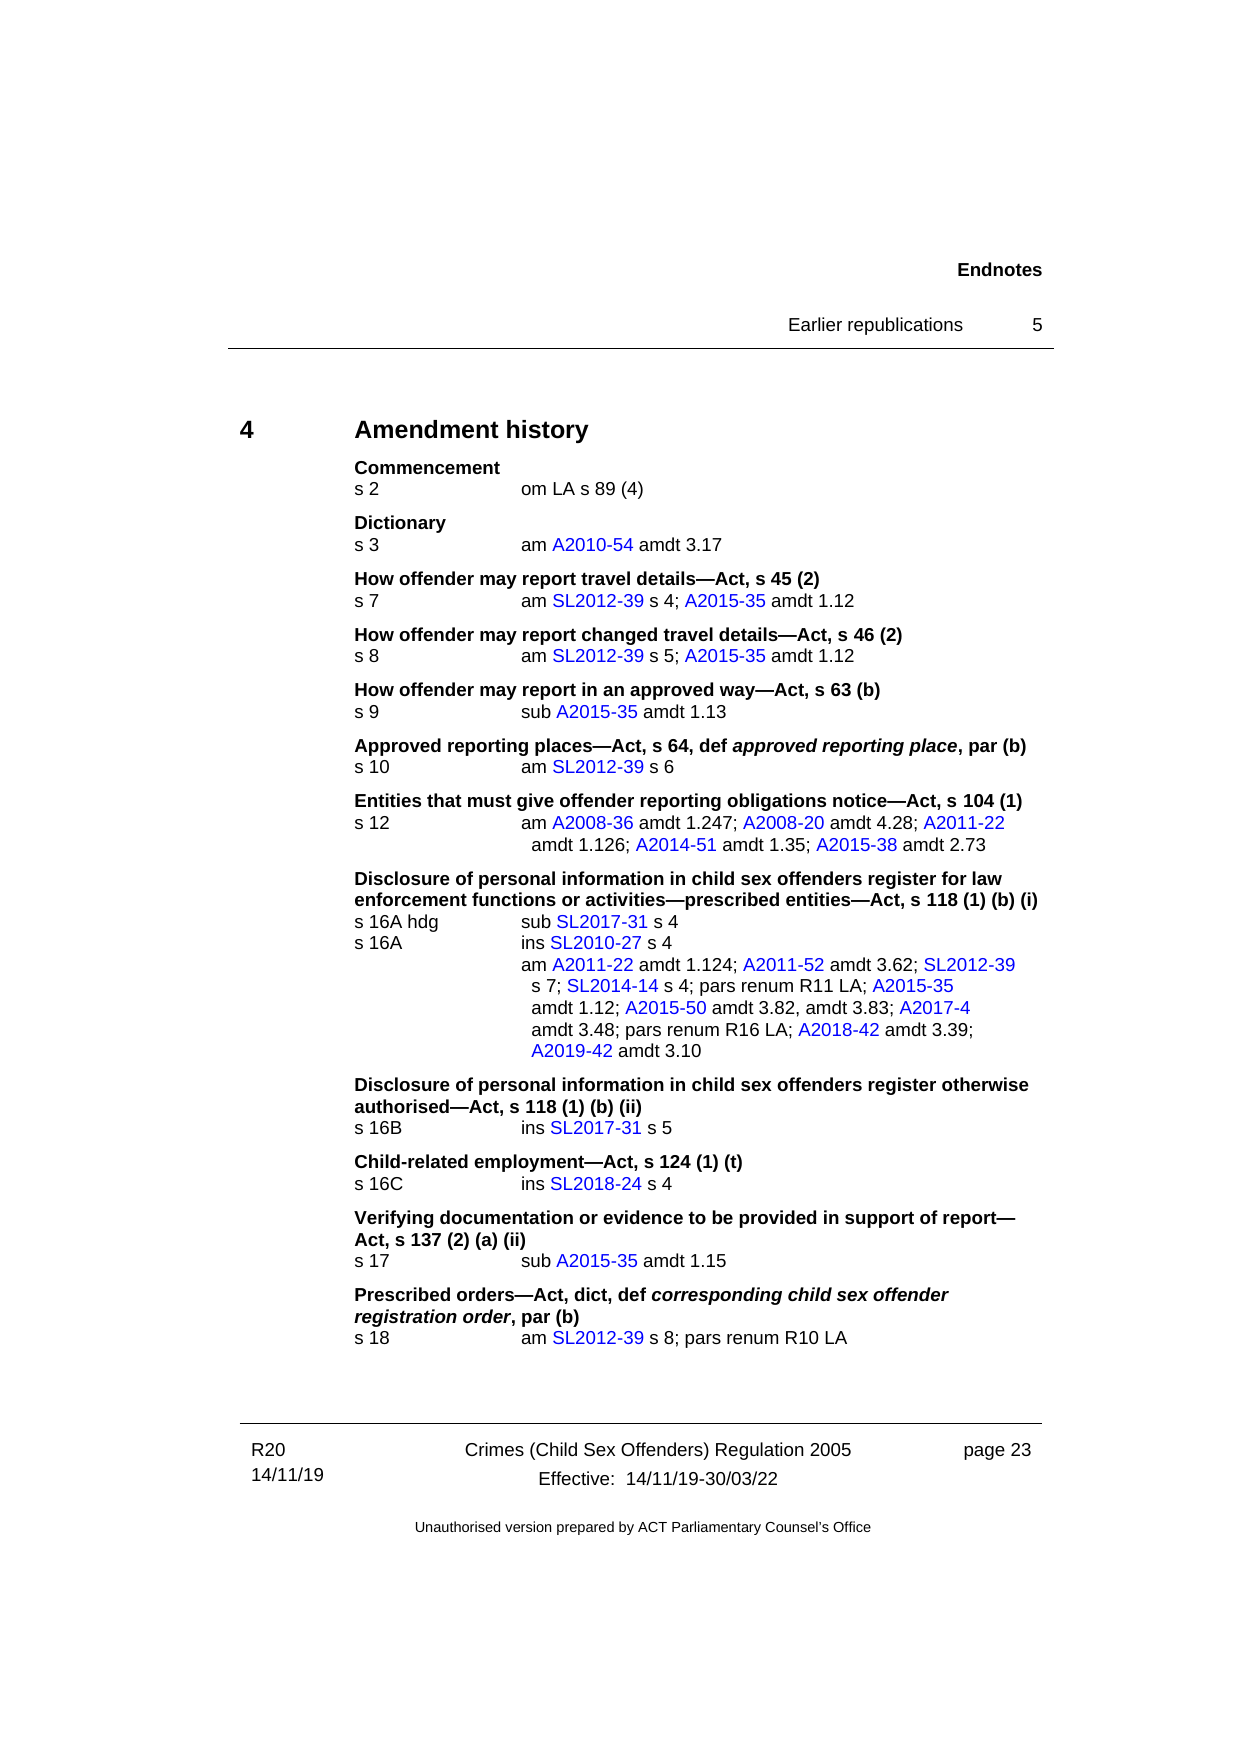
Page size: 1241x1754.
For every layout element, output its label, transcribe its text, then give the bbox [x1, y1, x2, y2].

text s 8 am SL2012-39 s 5; A2015-35 amdt 1.12 [354, 645, 1042, 667]
text s 16B ins SL2017-31 s 5 [354, 1117, 1042, 1139]
text Dictionary [354, 512, 1042, 534]
text s 16C ins SL2018-24 s 4 [354, 1173, 1042, 1194]
text s 16A ins SL2010-27 s 4 [354, 932, 1042, 954]
text s 16A hdg sub SL2017-31 s 4 [354, 911, 1042, 932]
text am A2011-22 amdt 1.124; A2011-52 amdt 3.62; SL2012-39 s 7; SL2014-14 s 4; pars renum R11 LA; A2015-35 amdt 1.12; A2015-50 amdt 3.82, amdt 3.83; A2017-4 amdt 3.48; pars renum R16 LA; A2018-42 amdt 3.39; A2019-42 amdt 3.10 [354, 954, 1042, 1062]
text s 17 sub A2015-35 amdt 1.15 [354, 1250, 1042, 1272]
text 4 Amendment history [239, 415, 1042, 444]
text Approved reporting places—Act, s 64, def approved reporting place, par (b) [354, 735, 1042, 756]
text s 2 om LA s 89 (4) [354, 478, 1042, 500]
text Prescribed orders—Act, dict, def corresponding child sex offender registration order, par (b) [354, 1284, 1042, 1327]
text s 12 am A2008-36 amdt 1.247; A2008-20 amdt 4.28; A2011-22 amdt 1.126; A2014-51 amdt 1.35; A2015-38 amdt 2.73 [354, 812, 1042, 855]
text How offender may report changed travel details—Act, s 46 (2) [354, 623, 1042, 645]
text s 9 sub A2015-35 amdt 1.13 [354, 701, 1042, 722]
text Commencement [354, 457, 1042, 478]
text Disclosure of personal information in child sex offenders register otherwise authorised—Act, s 118 (1) (b) (ii) [354, 1074, 1042, 1117]
text How offender may report in an approved way—Act, s 63 (b) [354, 679, 1042, 701]
text s 18 am SL2012-39 s 8; pars renum R10 LA [354, 1327, 1042, 1349]
text Child-related employment—Act, s 124 (1) (t) [354, 1151, 1042, 1173]
text Verifying documentation or evidence to be provided in support of report—Act, s 137 (2) (a) (ii) [354, 1207, 1042, 1250]
text s 10 am SL2012-39 s 6 [354, 756, 1042, 778]
text How offender may report travel details—Act, s 45 (2) [354, 568, 1042, 589]
text s 3 am A2010-54 amdt 3.17 [354, 534, 1042, 555]
text s 7 am SL2012-39 s 4; A2015-35 amdt 1.12 [354, 589, 1042, 611]
text Entities that must give offender reporting obligations notice—Act, s 104 (1) [354, 790, 1042, 812]
text Disclosure of personal information in child sex offenders register for law enforcement functions or activities—prescribed entities—Act, s 118 (1) (b) (i) [354, 867, 1042, 911]
